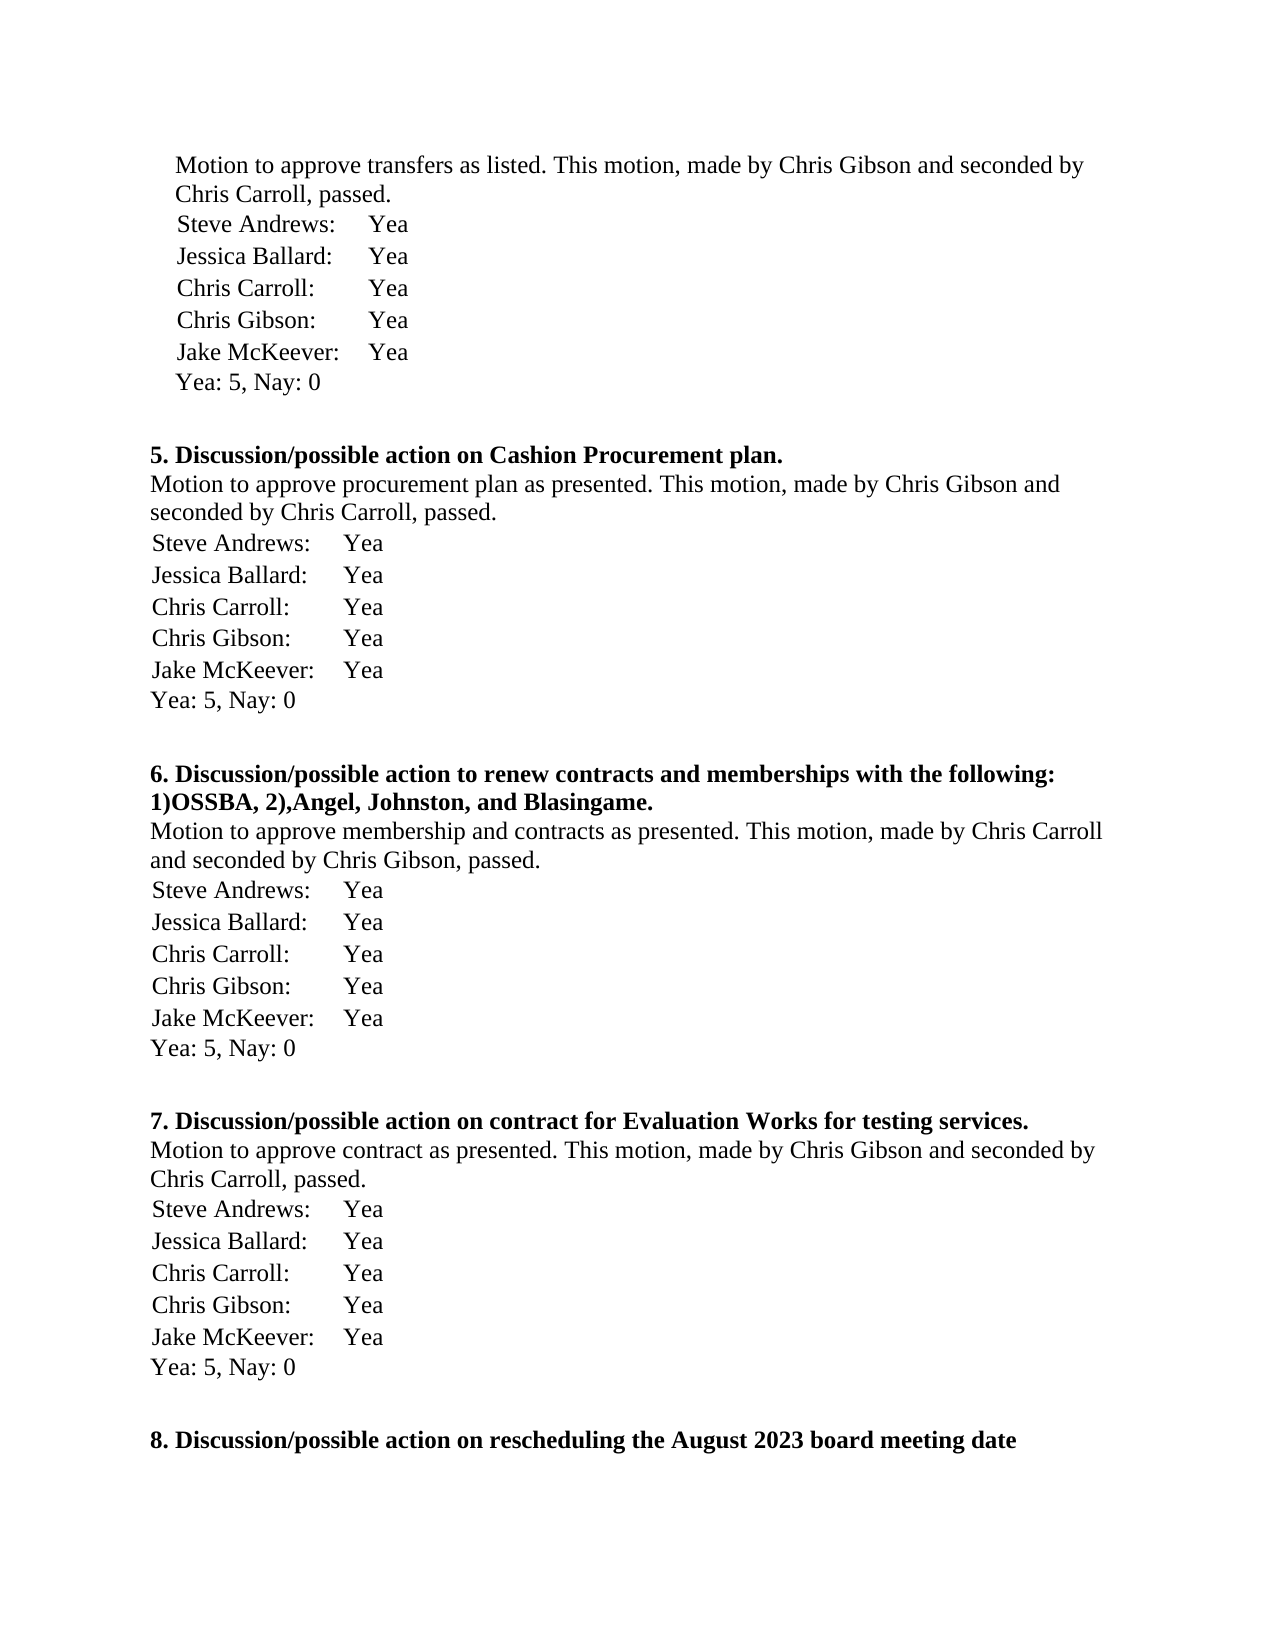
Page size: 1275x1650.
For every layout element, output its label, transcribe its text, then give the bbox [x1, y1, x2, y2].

table_cell Yea [366, 239, 427, 271]
table_cell Jessica Ballard: [175, 239, 366, 271]
table_cell Jessica Ballard: [150, 1224, 341, 1256]
table_header Yea [341, 526, 402, 558]
table_cell Chris Gibson: [175, 303, 366, 335]
text 5. Discussion/possible action on Cashion Procurement plan. [150, 440, 1125, 469]
table_cell Yea [341, 1288, 402, 1320]
text Yea: 5, Nay: 0 [150, 686, 1125, 714]
text Yea: 5, Nay: 0 [150, 1352, 1125, 1381]
table_cell Chris Gibson: [150, 969, 341, 1001]
table_cell Yea [366, 335, 427, 367]
table_cell Chris Carroll: [150, 590, 341, 622]
table_header Yea [366, 208, 427, 239]
table_cell Yea [366, 303, 427, 335]
table_cell Chris Carroll: [150, 1256, 341, 1288]
table_header Steve Andrews: [150, 874, 341, 906]
table_header Steve Andrews: [150, 1193, 341, 1224]
table_cell Chris Carroll: [175, 271, 366, 303]
table_header Steve Andrews: [150, 526, 341, 558]
table_cell Jake McKeever: [150, 654, 341, 686]
text 6. Discussion/possible action to renew contracts and memberships with the following: 1)OSSBA, 2),Angel, Johnston, and Blasingame. [150, 759, 1125, 816]
table_cell Jake McKeever: [175, 335, 366, 367]
table_cell Yea [341, 654, 402, 686]
text Motion to approve procurement plan as presented. This motion, made by Chris Gibson and seconded by Chris Carroll, passed. [150, 469, 1125, 526]
table_cell Jessica Ballard: [150, 906, 341, 937]
table_cell Yea [341, 906, 402, 937]
table_header Yea [341, 1193, 402, 1224]
table_cell Yea [341, 1224, 402, 1256]
table_header Yea [341, 874, 402, 906]
text 8. Discussion/possible action on rescheduling the August 2023 board meeting date [150, 1425, 1125, 1454]
table_cell Yea [341, 1320, 402, 1352]
table_cell Jessica Ballard: [150, 558, 341, 590]
text Yea: 5, Nay: 0 [150, 1033, 1125, 1062]
table_cell Yea [341, 1001, 402, 1033]
table_cell Yea [341, 622, 402, 654]
table_cell Chris Gibson: [150, 622, 341, 654]
text Yea: 5, Nay: 0 [175, 367, 1125, 396]
table_cell Yea [341, 969, 402, 1001]
table_cell Yea [341, 590, 402, 622]
table_cell Yea [341, 938, 402, 969]
table_cell Chris Carroll: [150, 938, 341, 969]
text 7. Discussion/possible action on contract for Evaluation Works for testing services. [150, 1106, 1125, 1135]
table_cell Yea [341, 558, 402, 590]
text Motion to approve contract as presented. This motion, made by Chris Gibson and seconded by Chris Carroll, passed. [150, 1135, 1125, 1192]
text Motion to approve transfers as listed. This motion, made by Chris Gibson and seconded by Chris Carroll, passed. [175, 150, 1125, 207]
table_cell Yea [366, 271, 427, 303]
table_cell Jake McKeever: [150, 1001, 341, 1033]
table_header Steve Andrews: [175, 208, 366, 239]
text Motion to approve membership and contracts as presented. This motion, made by Chris Carroll and seconded by Chris Gibson, passed. [150, 816, 1125, 874]
table_cell Jake McKeever: [150, 1320, 341, 1352]
table_cell Chris Gibson: [150, 1288, 341, 1320]
table_cell Yea [341, 1256, 402, 1288]
